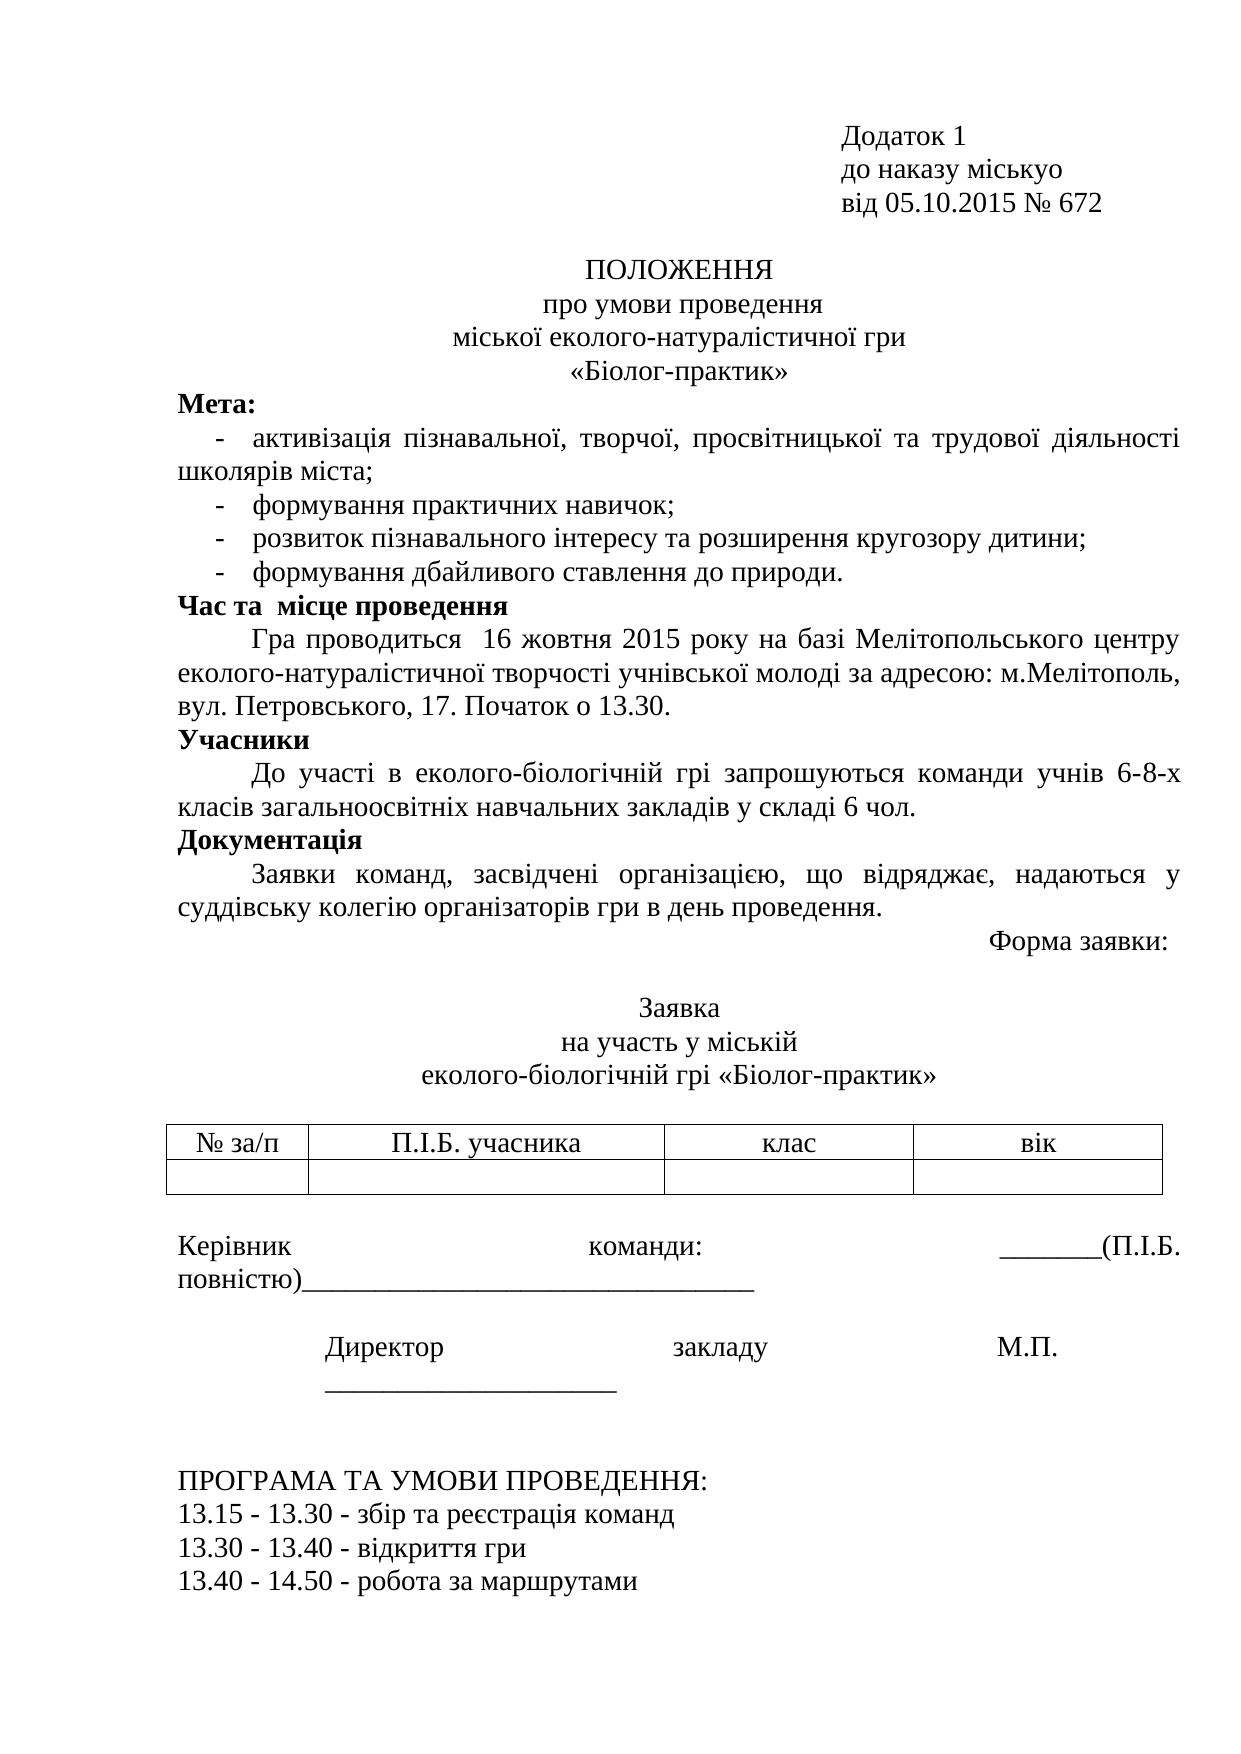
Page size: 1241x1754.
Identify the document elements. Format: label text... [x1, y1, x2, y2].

text Форма заявки: [915, 923, 1181, 957]
list активізація пізнавальної, творчої, просвітницької та трудової діяльності школярів міста; [177, 420, 1181, 487]
text Час та місце проведення [177, 588, 1181, 621]
list розвиток пізнавального інтересу та розширення кругозору дитини; [215, 521, 1181, 554]
text до наказу міськуо [177, 152, 1181, 185]
text 13.15 - 13.30 - збір та реєстрація команд [177, 1496, 1181, 1530]
text Мета: [177, 386, 1181, 420]
text «Біолог-практик» [177, 353, 1181, 386]
text Заявки команд, засвідчені організацією, що відряджає, надаються у суддівську колегію організаторів гри в день проведення. [177, 856, 1181, 923]
text Документація [177, 822, 1181, 856]
text 13.40 - 14.50 - робота за маршрутами [177, 1563, 1181, 1597]
text Гра проводиться 16 жовтня 2015 року на базі Мелітопольського центру еколого-натуралістичної творчості учнівської молоді за адресою: м.Мелітополь, вул. Петровського, 17. Початок о 13.30. [177, 621, 1181, 722]
text на участь у міській [177, 1024, 1181, 1057]
table_header П.І.Б. учасника [309, 1125, 664, 1159]
text Директор закладу М.П. ____________________ [325, 1329, 1058, 1396]
text До участі в еколого-біологічній грі запрошуються команди учнів 6-8-х класів загальноосвітніх навчальних закладів у складі 6 чол. [177, 755, 1181, 822]
text Заявка [177, 990, 1181, 1024]
table_cell [914, 1160, 1162, 1193]
text ПРОГРАМА ТА УМОВИ ПРОВЕДЕННЯ: [177, 1463, 1181, 1496]
text еколого-біологічній грі «Біолог-практик» [177, 1057, 1181, 1091]
table_cell [167, 1160, 308, 1193]
table_header клас [665, 1125, 913, 1159]
text від 05.10.2015 № 672 [177, 185, 1181, 219]
table_header № за/п [167, 1125, 308, 1159]
text Додаток 1 [177, 118, 1181, 152]
text Керівник команди: _______(П.І.Б. повністю)_______________________________ [177, 1228, 1181, 1295]
text міської еколого-натуралістичної гри [177, 319, 1181, 353]
table_cell [665, 1160, 913, 1193]
text ПОЛОЖЕННЯ [177, 252, 1181, 286]
table_header вік [914, 1125, 1162, 1159]
text Учасники [177, 722, 1181, 755]
list формування дбайливого ставлення до природи. [215, 554, 1181, 588]
text 13.30 - 13.40 - відкриття гри [177, 1530, 1181, 1563]
text про умови проведення [177, 286, 1181, 319]
table_cell [309, 1160, 664, 1193]
list формування практичних навичок; [215, 487, 1181, 521]
